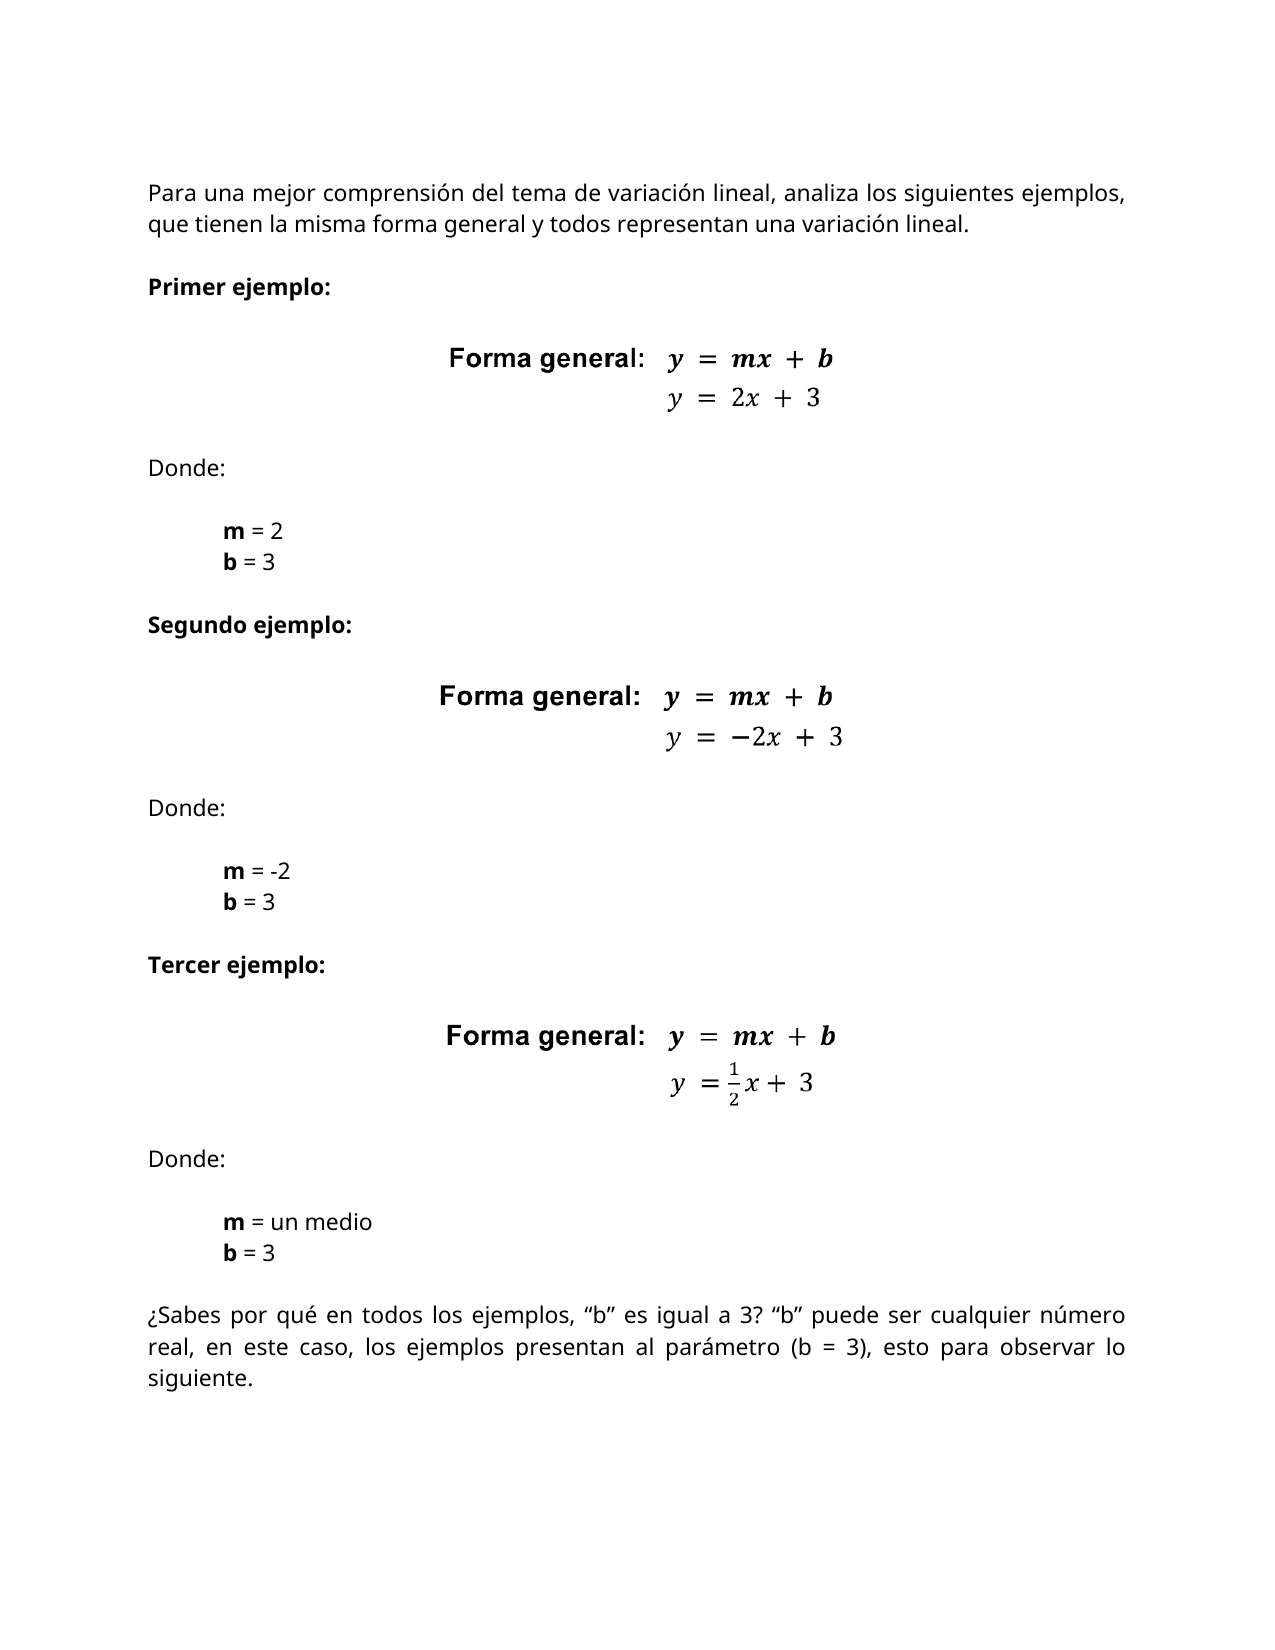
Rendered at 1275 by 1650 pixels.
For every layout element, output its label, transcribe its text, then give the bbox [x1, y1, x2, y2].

text ¿Sabes por qué en todos los ejemplos, “b” es igual a 3? “b” puede ser cualquier número real, en este caso, los ejemplos presentan al parámetro (b = 3), esto para observar lo siguiente. [148, 1299, 1127, 1393]
list m = un medio [223, 1206, 1127, 1237]
text Segundo ejemplo: [148, 608, 1127, 640]
picture [432, 333, 843, 421]
list b = 3 [223, 546, 1127, 577]
text Donde: [148, 452, 1127, 483]
text Primer ejemplo: [148, 271, 1127, 302]
list m = -2 [223, 855, 1127, 886]
text Para una mejor comprensión del tema de variación lineal, analiza los siguientes ejemplos, que tienen la misma forma general y todos representan una variación lineal. [148, 177, 1127, 240]
text Donde: [148, 792, 1127, 823]
list b = 3 [223, 886, 1127, 917]
text Tercer ejemplo: [148, 948, 1127, 980]
picture [429, 1011, 846, 1112]
picture [422, 671, 853, 761]
text Donde: [148, 1143, 1127, 1174]
list m = 2 [223, 515, 1127, 546]
list b = 3 [223, 1237, 1127, 1268]
